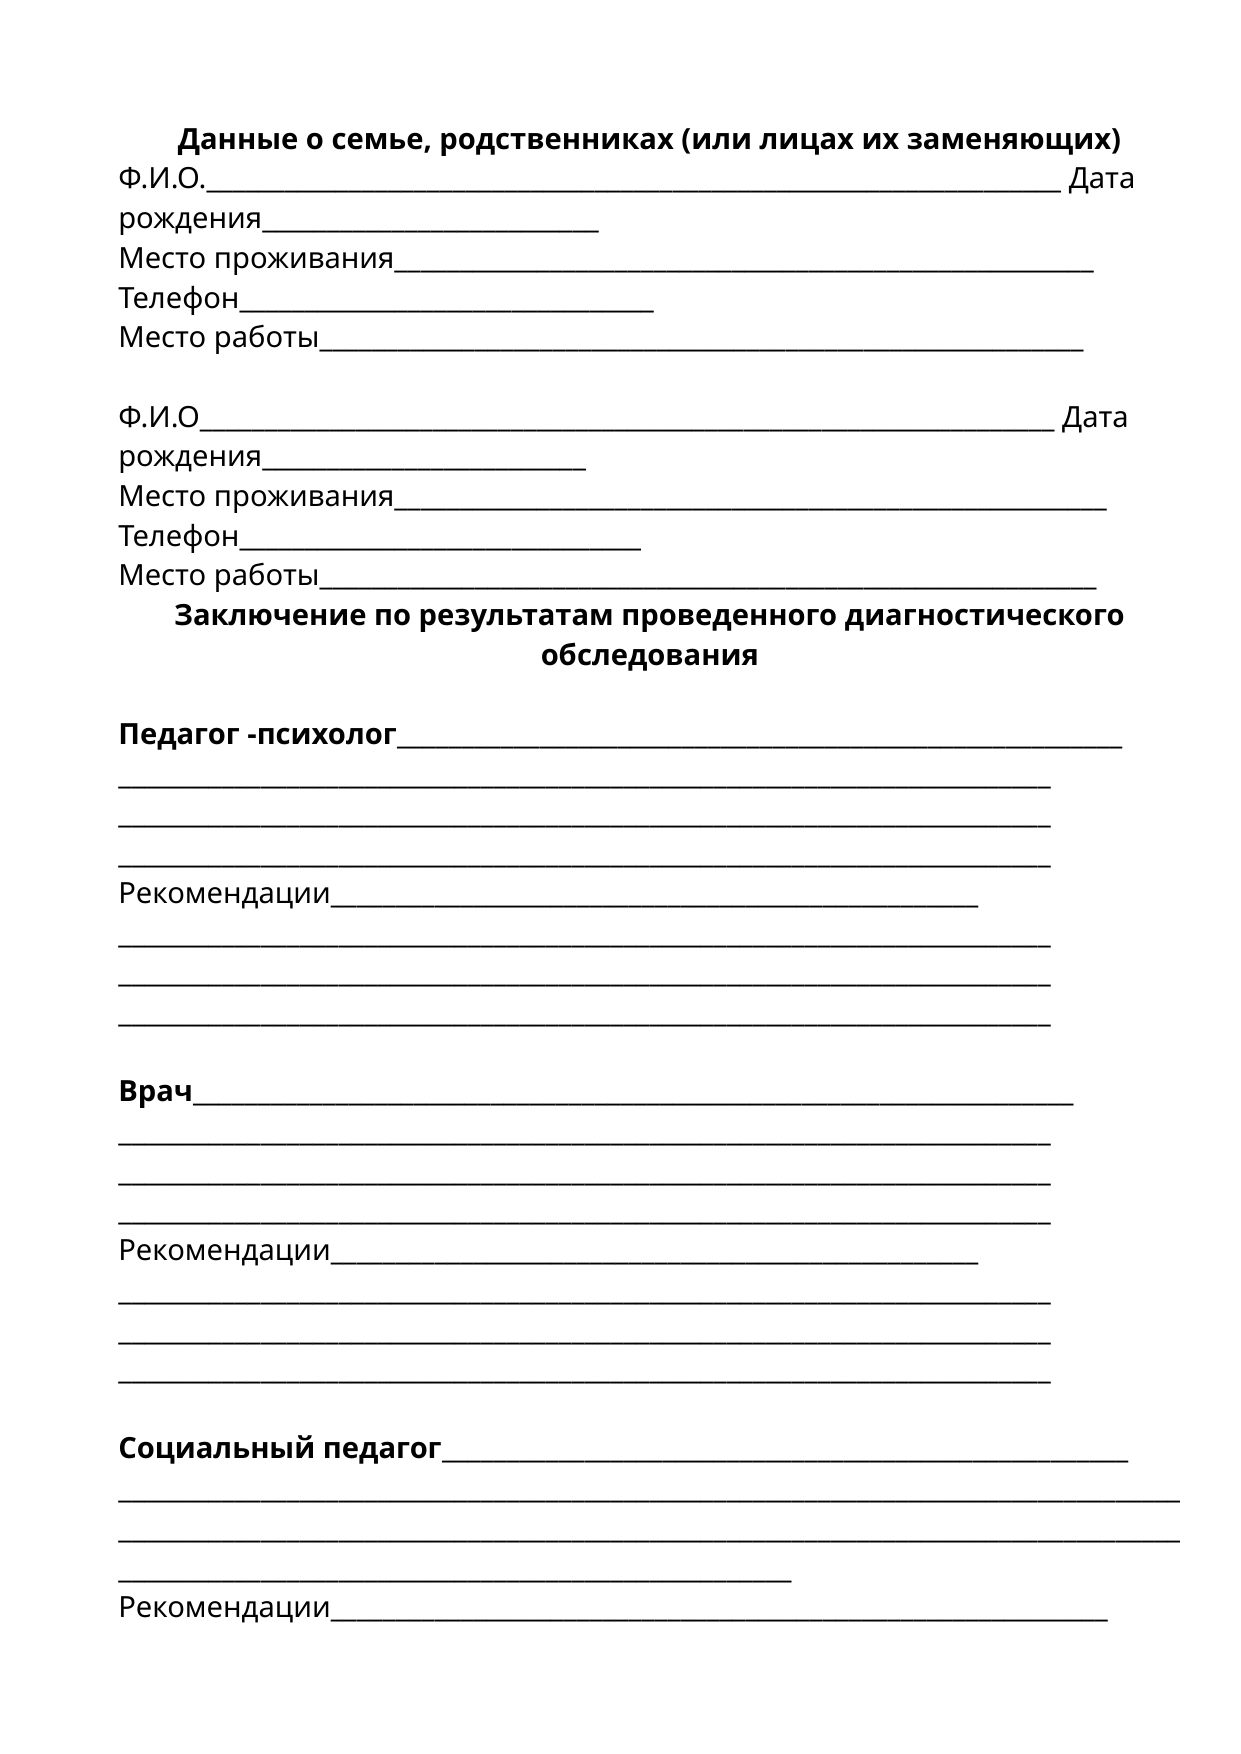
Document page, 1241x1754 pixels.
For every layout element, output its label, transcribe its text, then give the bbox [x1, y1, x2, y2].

text ________________________________________________________________________ [118, 991, 1181, 1031]
text Место работы____________________________________________________________ [118, 555, 1181, 594]
text ________________________________________________________________________ [118, 832, 1181, 872]
text ________________________________________________________________________ [118, 1309, 1181, 1348]
text Место проживания_______________________________________________________ [118, 475, 1181, 515]
text Место проживания______________________________________________________ Телефон________________________________ [118, 237, 1181, 317]
text Рекомендации__________________________________________________ [118, 872, 1181, 912]
text Данные о семье, родственниках (или лицах их заменяющих) [118, 118, 1181, 158]
text Место работы___________________________________________________________ [118, 317, 1181, 356]
text ________________________________________________________________________ [118, 1190, 1181, 1229]
text Рекомендации____________________________________________________________ [118, 1587, 1181, 1626]
text ________________________________________________________________________ [118, 793, 1181, 832]
text ________________________________________________________________________ [118, 1269, 1181, 1309]
text Рекомендации__________________________________________________ [118, 1229, 1181, 1269]
text Ф.И.О.__________________________________________________________________ Дата рождения__________________________ [118, 158, 1181, 237]
text Заключение по результатам проведенного диагностического обследования [118, 594, 1181, 674]
text ________________________________________________________________________ [118, 1348, 1181, 1388]
text Педагог -психолог________________________________________________________ [118, 713, 1181, 753]
text Врач____________________________________________________________________ [118, 1071, 1181, 1110]
text Социальный педагог_____________________________________________________ [118, 1428, 1181, 1467]
text ________________________________________________________________________ [118, 1150, 1181, 1190]
text Телефон_______________________________ [118, 515, 1181, 555]
text ________________________________________________________________________ [118, 1110, 1181, 1150]
text ________________________________________________________________________ [118, 753, 1181, 793]
text ________________________________________________________________________ [118, 952, 1181, 991]
text ________________________________________________________________________ [118, 912, 1181, 952]
text Ф.И.О__________________________________________________________________ Дата рождения_________________________ [118, 396, 1181, 475]
